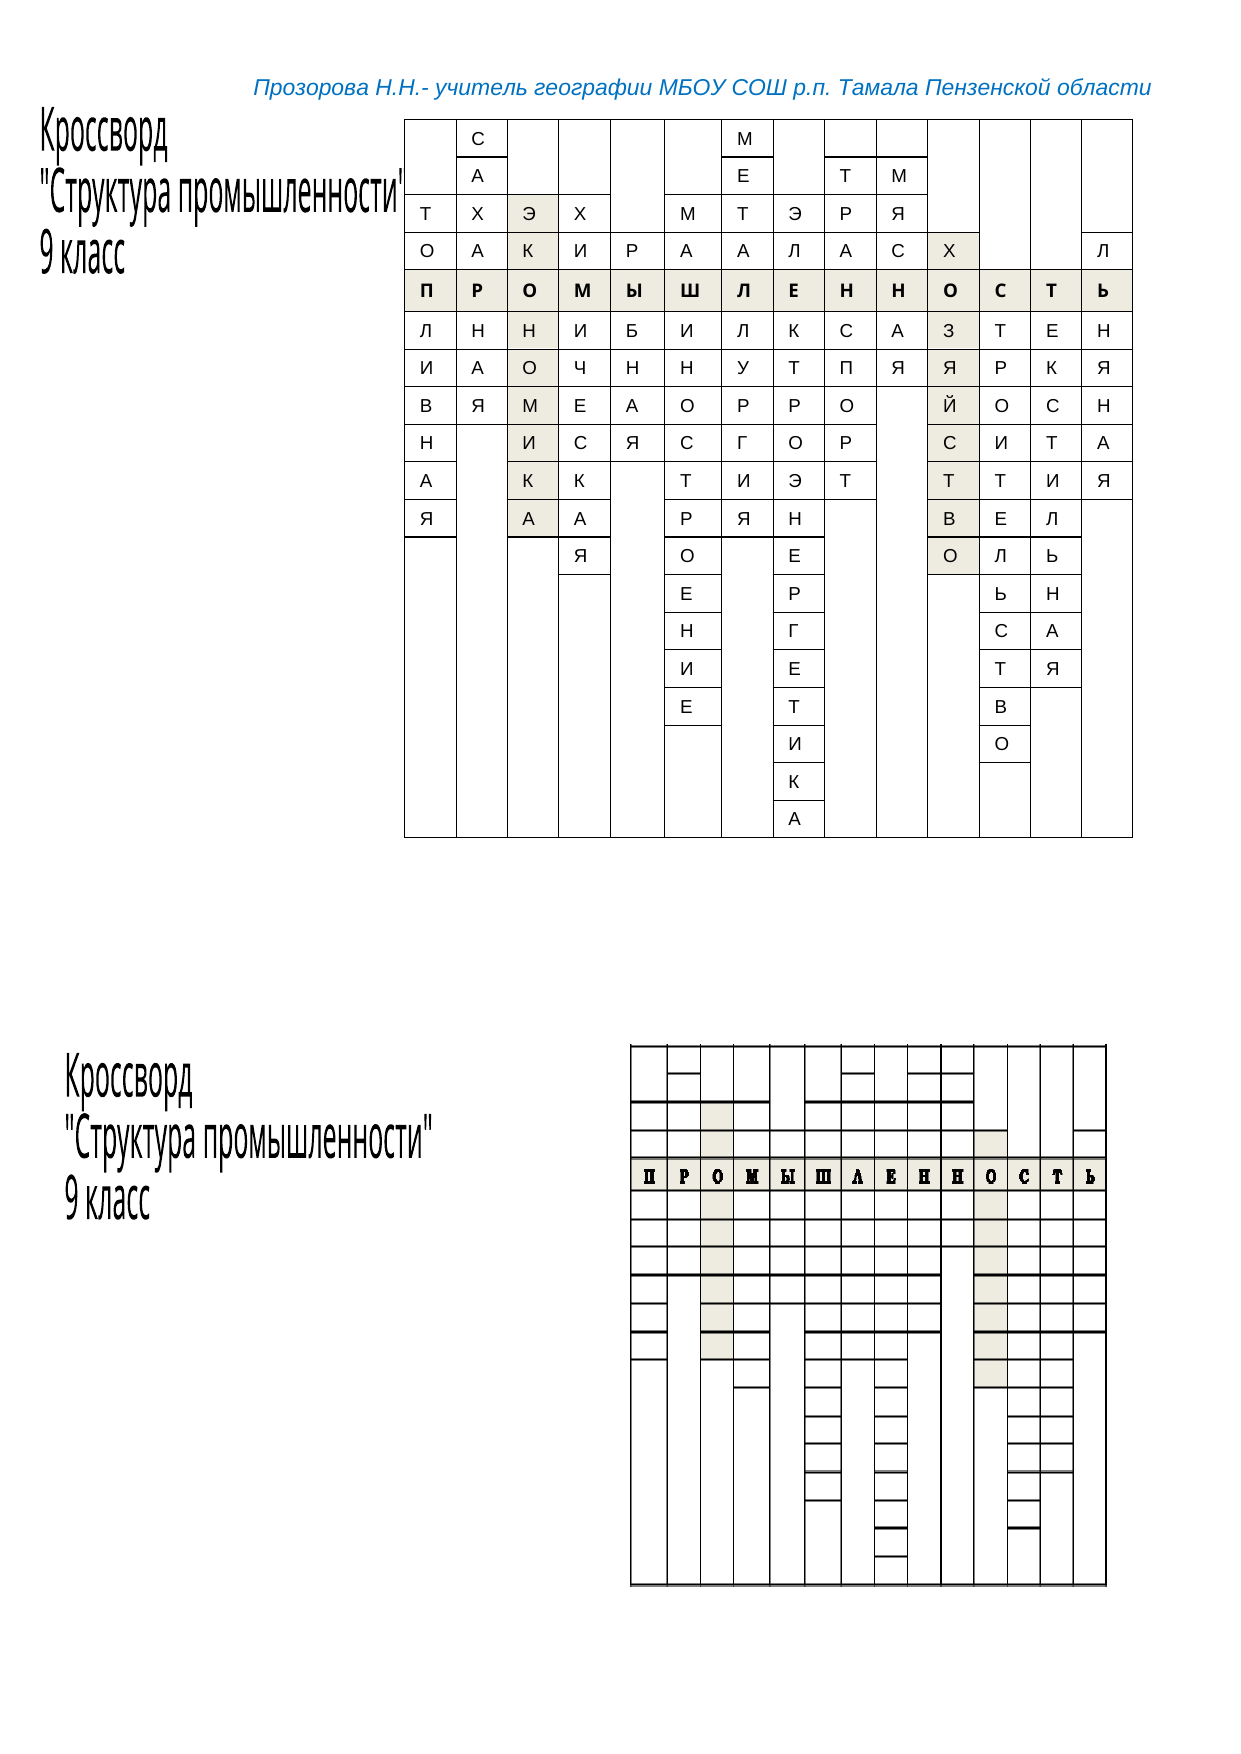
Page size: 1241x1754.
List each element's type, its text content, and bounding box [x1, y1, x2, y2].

table_cell А [665, 233, 721, 269]
table_cell Н [405, 425, 456, 461]
table_cell Р [611, 233, 664, 269]
table_cell А [457, 158, 507, 194]
table_cell С [825, 312, 876, 348]
table_cell Я [928, 350, 979, 386]
table_cell О [665, 387, 721, 424]
table_cell Р [722, 387, 773, 424]
table_cell О [665, 538, 721, 574]
table_cell Л [1082, 233, 1132, 269]
table_cell [508, 538, 558, 837]
table_cell Г [774, 613, 824, 649]
table_cell А [559, 500, 610, 536]
table_cell Л [722, 312, 773, 348]
table_cell Е [559, 387, 610, 424]
table_header [611, 120, 664, 232]
table_cell С [1031, 387, 1081, 424]
table_cell И [722, 462, 773, 499]
table_cell [825, 500, 876, 837]
table_cell Т [405, 195, 456, 232]
table_cell Й [928, 387, 979, 424]
table_cell И [665, 650, 721, 687]
table_cell Т [825, 462, 876, 499]
table_header [1082, 120, 1132, 232]
table_cell О [405, 233, 456, 269]
table_cell Я [1082, 350, 1132, 386]
table_cell Е [980, 500, 1030, 536]
table_cell И [508, 425, 558, 461]
table_cell Ь [980, 575, 1030, 612]
table_header М [722, 120, 773, 156]
table_cell Э [774, 195, 824, 232]
table_cell К [774, 763, 824, 800]
table_cell С [980, 613, 1030, 649]
table_header [405, 120, 456, 194]
table_cell Р [774, 387, 824, 424]
table_cell Я [405, 500, 456, 536]
table_cell Г [722, 425, 773, 461]
table_cell Р [825, 425, 876, 461]
table_cell И [559, 312, 610, 348]
table_cell О [825, 387, 876, 424]
table_header [508, 120, 558, 194]
table_cell Т [1031, 270, 1081, 311]
table_cell Л [980, 538, 1030, 574]
table_header [774, 120, 824, 194]
table_cell Н [665, 350, 721, 386]
table_cell Н [508, 312, 558, 348]
table_cell О [774, 425, 824, 461]
table_cell [405, 538, 456, 837]
table_cell З [928, 312, 979, 348]
table_cell А [405, 462, 456, 499]
table_cell [877, 387, 927, 837]
table_header [980, 120, 1030, 269]
table_cell Р [665, 500, 721, 536]
table_cell О [508, 350, 558, 386]
table_cell [722, 538, 773, 837]
table_cell Н [1082, 312, 1132, 348]
table_cell Т [980, 650, 1030, 687]
table_cell Я [722, 500, 773, 536]
table_cell Е [774, 650, 824, 687]
table_cell Е [1031, 312, 1081, 348]
table_cell М [508, 387, 558, 424]
table_cell М [665, 195, 721, 232]
table_cell Э [774, 462, 824, 499]
table_cell И [665, 312, 721, 348]
table_cell Р [774, 575, 824, 612]
table_cell Т [980, 462, 1030, 499]
table_cell Я [877, 350, 927, 386]
table_cell Т [928, 462, 979, 499]
table_cell Е [665, 575, 721, 612]
table_cell Е [774, 270, 824, 311]
table_cell Т [980, 312, 1030, 348]
table_cell И [1031, 462, 1081, 499]
table_header [559, 120, 610, 194]
table_cell Ь [1082, 270, 1132, 311]
table_cell И [559, 233, 610, 269]
table_cell Е [665, 688, 721, 724]
table_cell У [722, 350, 773, 386]
table_cell С [877, 233, 927, 269]
table_cell Я [877, 195, 927, 232]
table_cell [665, 726, 721, 837]
table_cell Н [1082, 387, 1132, 424]
table_cell Т [825, 158, 876, 194]
table_cell С [980, 270, 1030, 311]
table_cell Н [774, 500, 824, 536]
table_cell Т [774, 350, 824, 386]
table_cell А [457, 233, 507, 269]
table_cell И [774, 726, 824, 762]
table_cell Р [980, 350, 1030, 386]
table_cell Б [611, 312, 664, 348]
table_cell Я [559, 538, 610, 574]
table_cell Я [1082, 462, 1132, 499]
table_cell Х [928, 233, 979, 269]
table_cell Е [722, 158, 773, 194]
table_cell В [405, 387, 456, 424]
table_cell П [405, 270, 456, 311]
table_cell О [928, 538, 979, 574]
table_cell Е [774, 538, 824, 574]
table_cell [928, 575, 979, 837]
table_cell [980, 763, 1030, 837]
table_cell П [825, 350, 876, 386]
table_cell Т [774, 688, 824, 724]
table_cell Т [1031, 425, 1081, 461]
table_cell Ы [611, 270, 664, 311]
table_header [665, 120, 721, 194]
table_header С [457, 120, 507, 156]
table_cell Н [877, 270, 927, 311]
table_cell М [559, 270, 610, 311]
table_cell [611, 462, 664, 837]
table_cell Н [457, 312, 507, 348]
table_cell Ч [559, 350, 610, 386]
table_cell А [508, 500, 558, 536]
table_cell И [405, 350, 456, 386]
table_cell А [774, 801, 824, 837]
table_header [928, 120, 979, 232]
table_cell Н [611, 350, 664, 386]
table_cell О [928, 270, 979, 311]
table_cell Я [1031, 650, 1081, 687]
table_cell И [980, 425, 1030, 461]
table_cell С [928, 425, 979, 461]
table_cell Т [665, 462, 721, 499]
table_cell О [980, 387, 1030, 424]
table_cell Р [457, 270, 507, 311]
table_cell Х [559, 195, 610, 232]
table_cell Х [457, 195, 507, 232]
table_cell А [611, 387, 664, 424]
table_cell [559, 575, 610, 837]
table_cell Я [457, 387, 507, 424]
table_cell Т [722, 195, 773, 232]
table_cell О [980, 726, 1030, 762]
table_cell К [1031, 350, 1081, 386]
table_cell Н [1031, 575, 1081, 612]
table_cell Л [1031, 500, 1081, 536]
table_cell Ь [1031, 538, 1081, 574]
table_cell [457, 425, 507, 837]
table_cell М [877, 158, 927, 194]
table_cell С [665, 425, 721, 461]
table_cell Э [508, 195, 558, 232]
table_cell Л [774, 233, 824, 269]
table_cell [1031, 688, 1081, 837]
table_cell С [559, 425, 610, 461]
table_cell Н [665, 613, 721, 649]
table_cell О [508, 270, 558, 311]
table_cell А [1031, 613, 1081, 649]
table_cell Л [722, 270, 773, 311]
table_cell А [457, 350, 507, 386]
table_cell [1082, 500, 1132, 837]
table_cell А [877, 312, 927, 348]
table_cell А [825, 233, 876, 269]
table_cell Р [825, 195, 876, 232]
table_cell К [559, 462, 610, 499]
table_cell Я [611, 425, 664, 461]
table_cell А [722, 233, 773, 269]
table_cell Л [405, 312, 456, 348]
table_cell Н [825, 270, 876, 311]
table_cell К [508, 462, 558, 499]
table_cell Ш [665, 270, 721, 311]
table_cell В [928, 500, 979, 536]
table_header [877, 120, 927, 156]
table_cell К [508, 233, 558, 269]
table_header [825, 120, 876, 156]
table_cell А [1082, 425, 1132, 461]
table_cell К [774, 312, 824, 348]
table_header [1031, 120, 1081, 269]
table_cell В [980, 688, 1030, 724]
